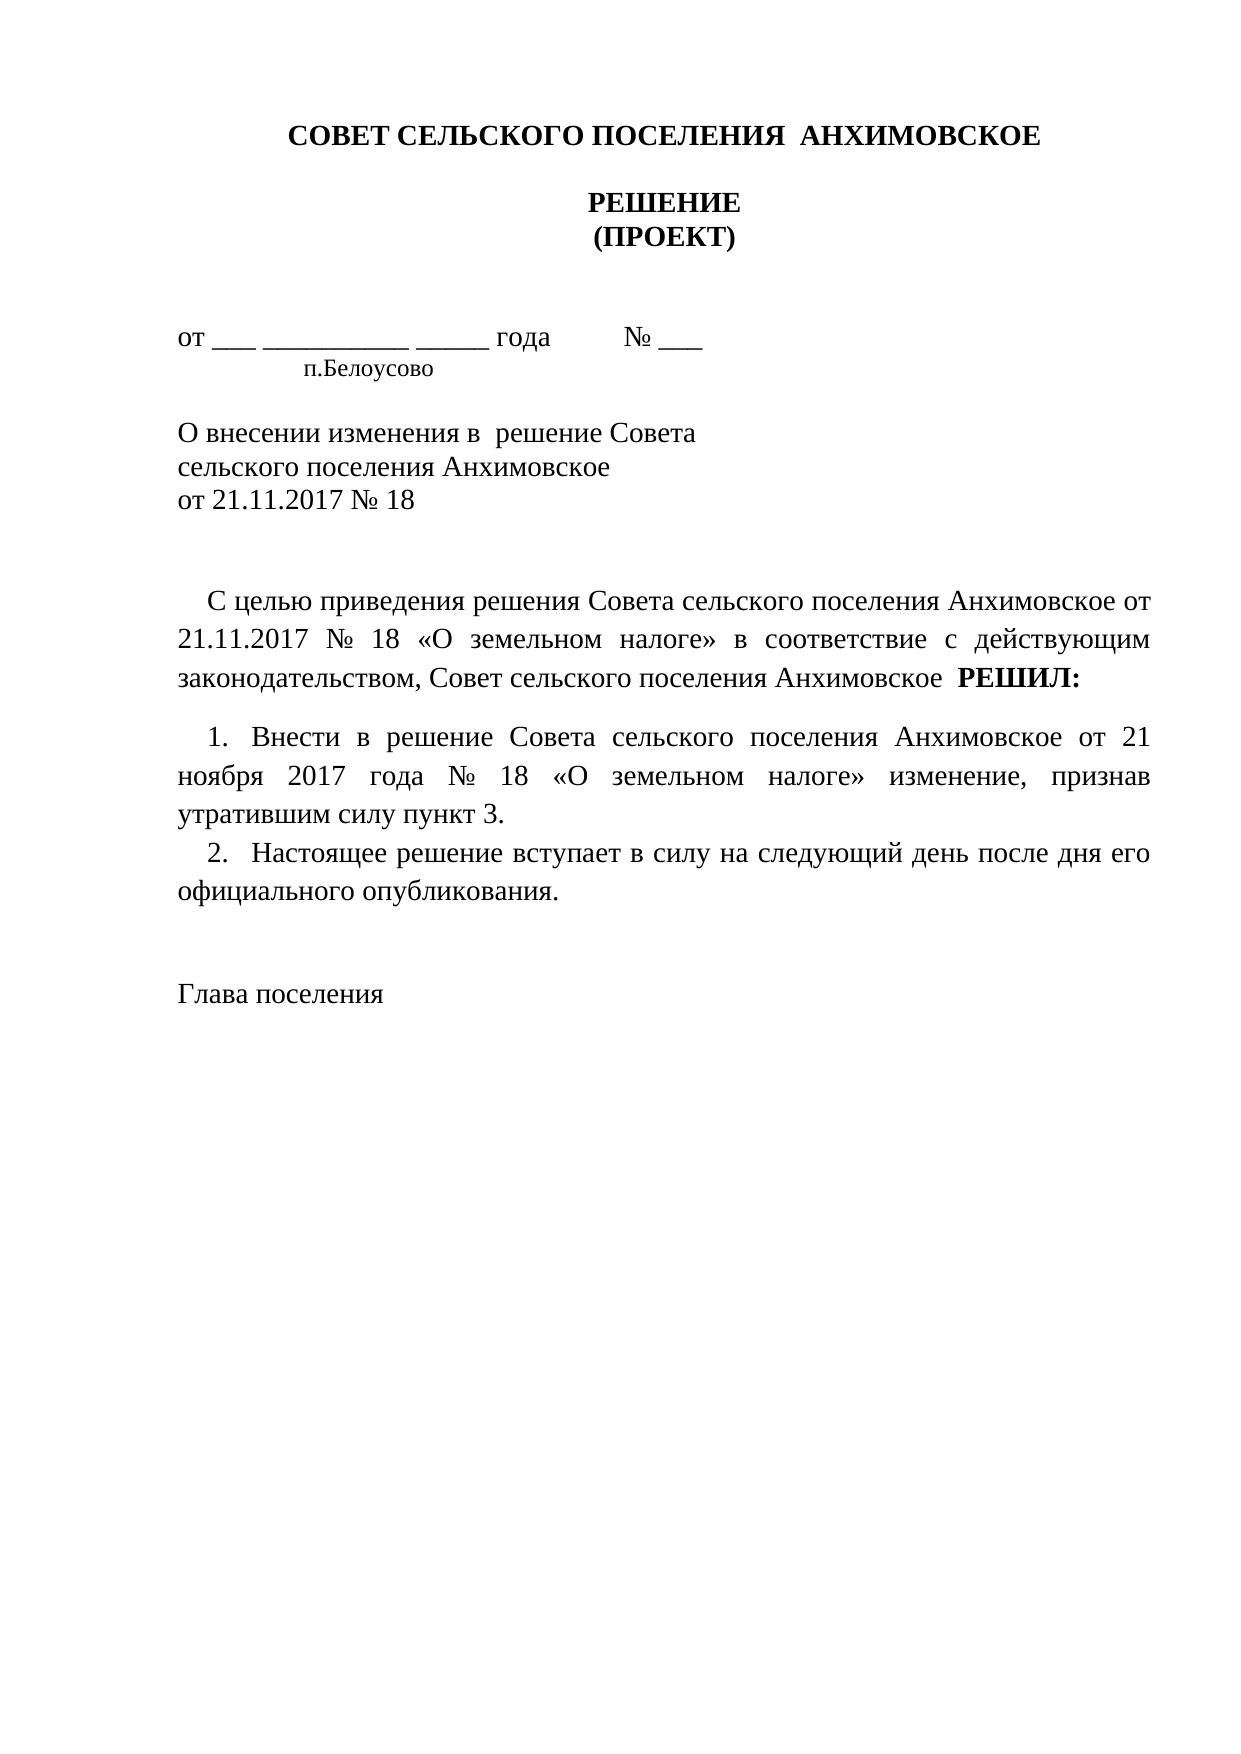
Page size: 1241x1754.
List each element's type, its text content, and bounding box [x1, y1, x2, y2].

text СОВЕТ СЕЛЬСКОГО ПОСЕЛЕНИЯ АНХИМОВСКОЕ [177, 118, 1152, 152]
list Настоящее решение вступает в силу на следующий день после дня его официального опубликования. [177, 835, 1152, 907]
text О внесении изменения в решение Совета [177, 415, 1152, 449]
text РЕШЕНИЕ [177, 185, 1152, 219]
text п.Белоусово [177, 353, 1152, 382]
text Глава поселения [177, 976, 1152, 1010]
text от 21.11.2017 № 18 [177, 482, 1152, 516]
text (ПРОЕКТ) [177, 219, 1152, 252]
text сельского поселения Анхимовское [177, 449, 1152, 482]
text С целью приведения решения Совета сельского поселения Анхимовское от 21.11.2017 № 18 «О земельном налоге» в соответствие с действующим законодательством, Совет сельского поселения Анхимовское РЕШИЛ: [177, 583, 1152, 693]
text от ___ __________ _____ года № ___ [177, 319, 1152, 353]
list Внести в решение Совета сельского поселения Анхимовское от 21 ноября 2017 года № 18 «О земельном налоге» изменение, признав утратившим силу пункт 3. [177, 719, 1152, 830]
